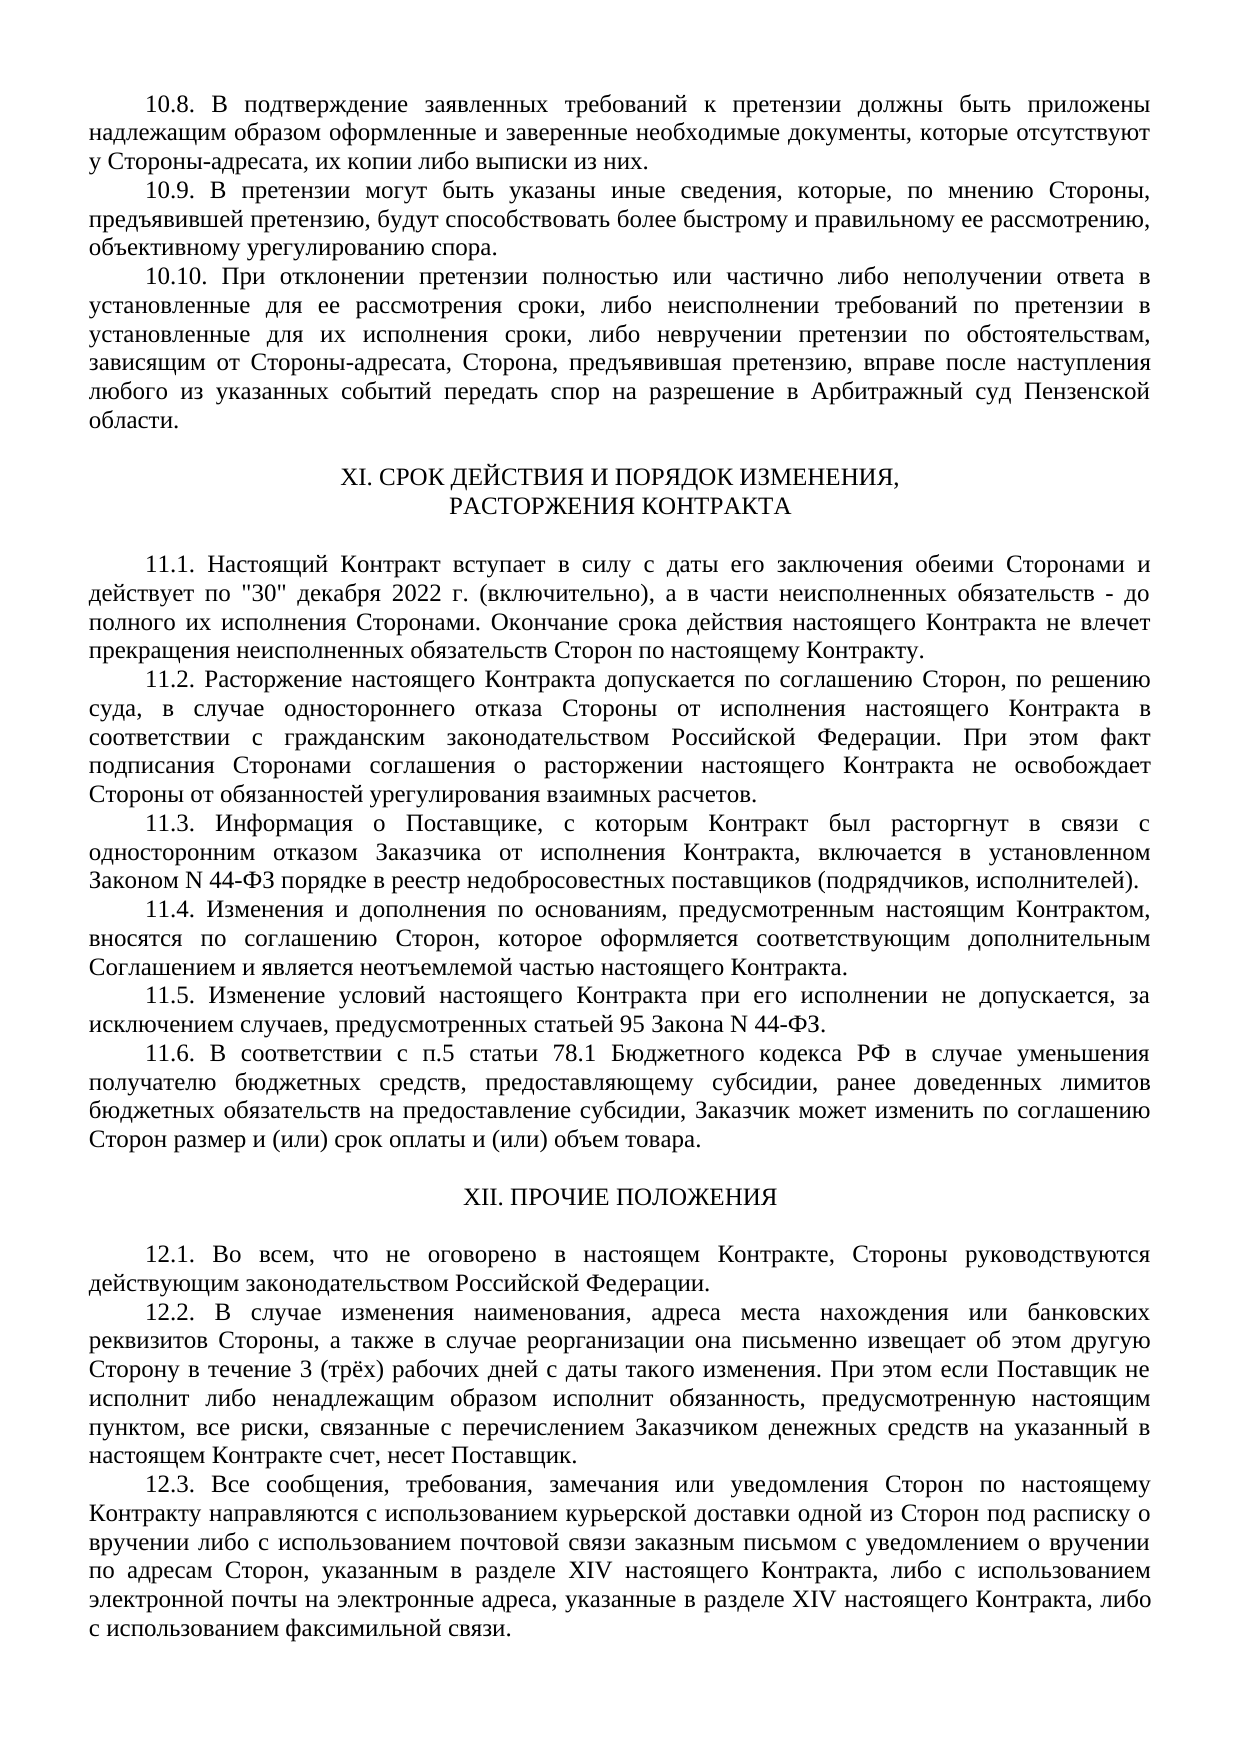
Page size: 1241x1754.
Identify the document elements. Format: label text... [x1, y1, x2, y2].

text 11.4. Изменения и дополнения по основаниям, предусмотренным настоящим Контрактом, вносятся по соглашению Сторон, которое оформляется соответствующим дополнительным Соглашением и является неотъемлемой частью настоящего Контракта. [89, 894, 1152, 980]
text 11.1. Настоящий Контракт вступает в силу с даты его заключения обеими Сторонами и действует по "30" декабря 2022 г. (включительно), а в части неисполненных обязательств - до полного их исполнения Сторонами. Окончание срока действия настоящего Контракта не влечет прекращения неисполненных обязательств Сторон по настоящему Контракту. [89, 549, 1152, 664]
text 12.3. Все сообщения, требования, замечания или уведомления Сторон по настоящему Контракту направляются с использованием курьерской доставки одной из Сторон под расписку о вручении либо с использованием почтовой связи заказным письмом с уведомлением о вручении по адресам Сторон, указанным в разделе XIV настоящего Контракта, либо с использованием электронной почты на электронные адреса, указанные в разделе XIV настоящего Контракта, либо с использованием факсимильной связи. [89, 1469, 1152, 1642]
text 11.6. В соответствии с п.5 статьи 78.1 Бюджетного кодекса РФ в случае уменьшения получателю бюджетных средств, предоставляющему субсидии, ранее доведенных лимитов бюджетных обязательств на предоставление субсидии, Заказчик может изменить по соглашению Сторон размер и (или) срок оплаты и (или) объем товара. [89, 1038, 1152, 1153]
text 12.1. Во всем, что не оговорено в настоящем Контракте, Стороны руководствуются действующим законодательством Российской Федерации. [89, 1239, 1152, 1297]
text РАСТОРЖЕНИЯ КОНТРАКТА [89, 491, 1152, 520]
text 10.10. При отклонении претензии полностью или частично либо неполучении ответа в установленные для ее рассмотрения сроки, либо неисполнении требований по претензии в установленные для их исполнения сроки, либо невручении претензии по обстоятельствам, зависящим от Стороны-адресата, Сторона, предъявившая претензию, вправе после наступления любого из указанных событий передать спор на разрешение в Арбитражный суд Пензенской области. [89, 261, 1152, 434]
text 10.9. В претензии могут быть указаны иные сведения, которые, по мнению Стороны, предъявившей претензию, будут способствовать более быстрому и правильному ее рассмотрению, объективному урегулированию спора. [89, 175, 1152, 261]
text XI. СРОК ДЕЙСТВИЯ И ПОРЯДОК ИЗМЕНЕНИЯ, [89, 462, 1152, 491]
text 10.8. В подтверждение заявленных требований к претензии должны быть приложены надлежащим образом оформленные и заверенные необходимые документы, которые отсутствуют у Стороны-адресата, их копии либо выписки из них. [89, 89, 1152, 175]
text 11.5. Изменение условий настоящего Контракта при его исполнении не допускается, за исключением случаев, предусмотренных статьей 95 Закона N 44-ФЗ. [89, 980, 1152, 1038]
text 12.2. В случае изменения наименования, адреса места нахождения или банковских реквизитов Стороны, а также в случае реорганизации она письменно извещает об этом другую Сторону в течение 3 (трёх) рабочих дней с даты такого изменения. При этом если Поставщик не исполнит либо ненадлежащим образом исполнит обязанность, предусмотренную настоящим пунктом, все риски, связанные с перечислением Заказчиком денежных средств на указанный в настоящем Контракте счет, несет Поставщик. [89, 1297, 1152, 1469]
text 11.3. Информация о Поставщике, с которым Контракт был расторгнут в связи с односторонним отказом Заказчика от исполнения Контракта, включается в установленном Законом N 44-ФЗ порядке в реестр недобросовестных поставщиков (подрядчиков, исполнителей). [89, 808, 1152, 894]
text 11.2. Расторжение настоящего Контракта допускается по соглашению Сторон, по решению суда, в случае одностороннего отказа Стороны от исполнения настоящего Контракта в соответствии с гражданским законодательством Российской Федерации. При этом факт подписания Сторонами соглашения о расторжении настоящего Контракта не освобождает Стороны от обязанностей урегулирования взаимных расчетов. [89, 664, 1152, 808]
text XII. ПРОЧИЕ ПОЛОЖЕНИЯ [89, 1182, 1152, 1210]
